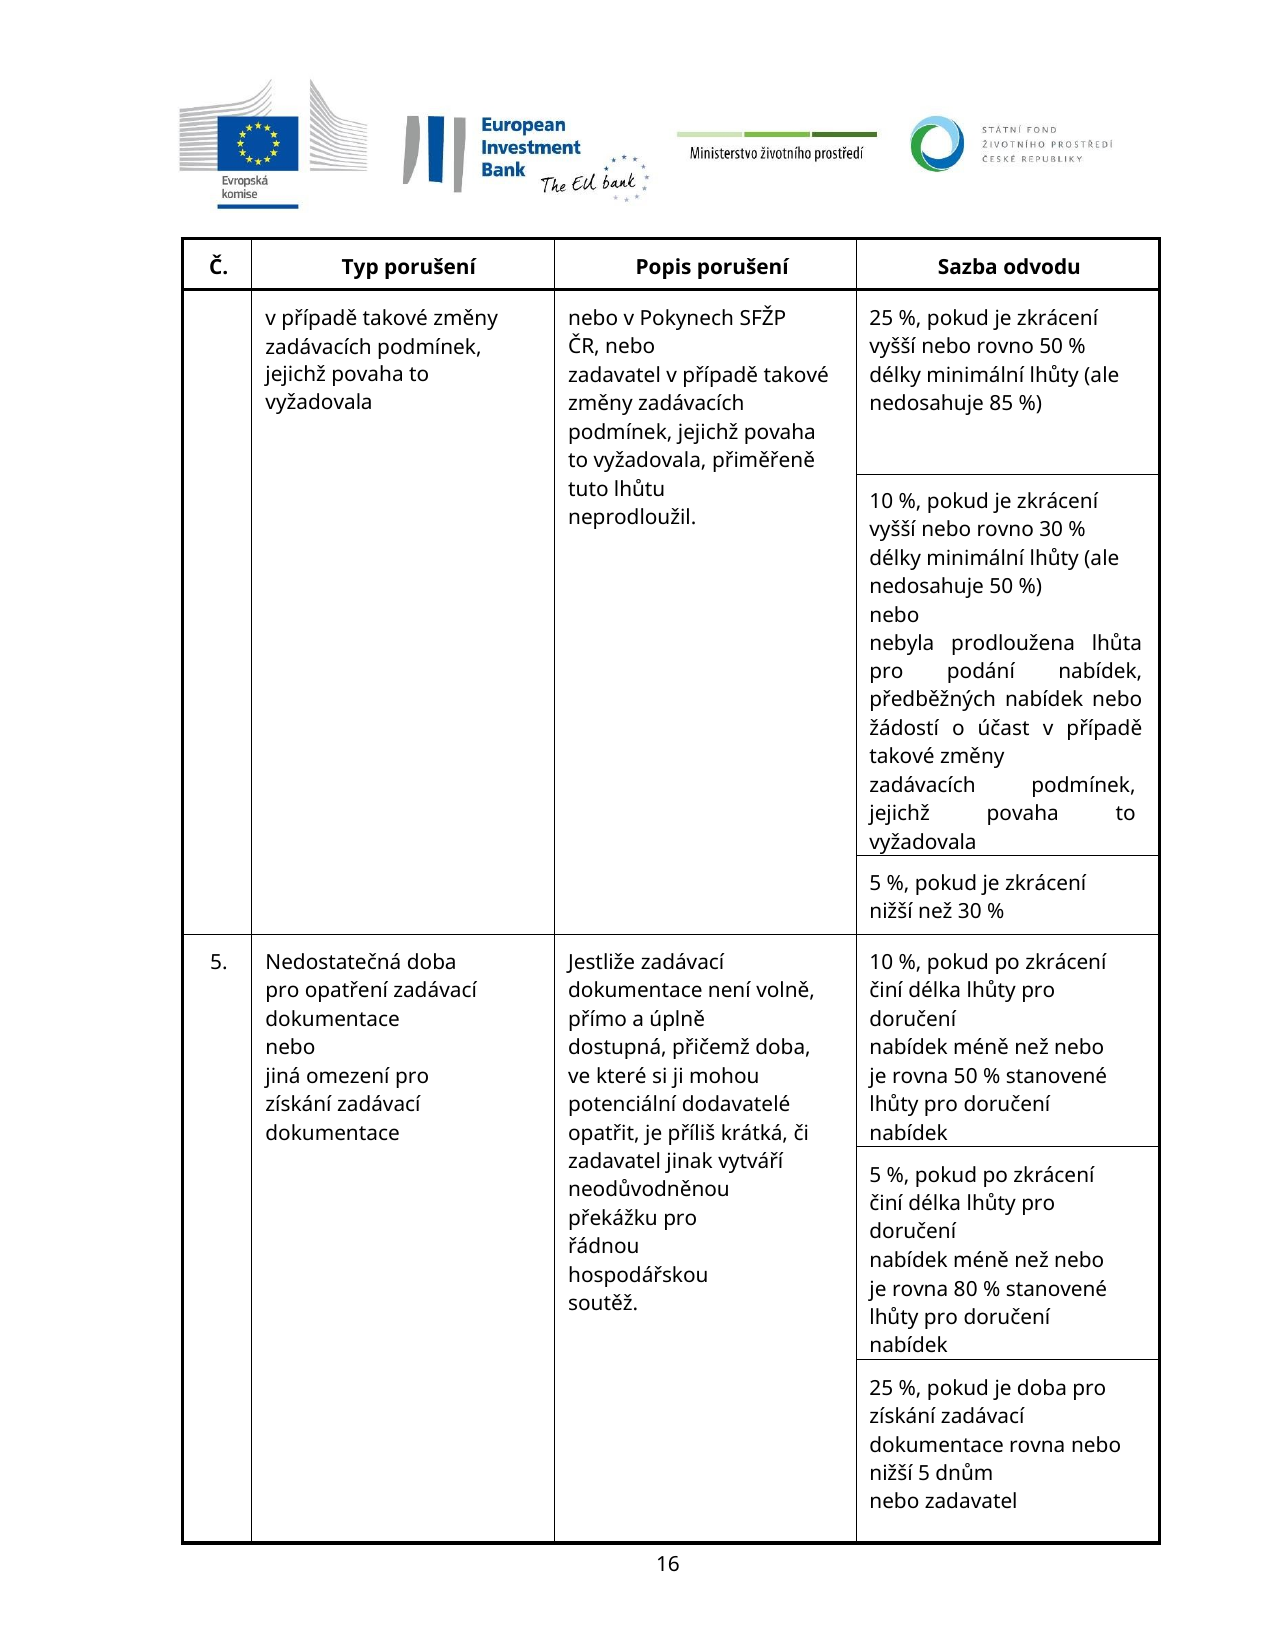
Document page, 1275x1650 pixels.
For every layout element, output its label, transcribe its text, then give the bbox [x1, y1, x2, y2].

table_cell nebo v Pokynech SFŽP ČR, nebo zadavatel v případě takové změny zadávacích podmínek, jejichž povaha to vyžadovala, přiměřeně tuto lhůtu neprodloužil. [555, 291, 856, 934]
table_cell Nedostatečná doba pro opatření zadávací dokumentace nebo jiná omezení pro získání zadávací dokumentace [252, 935, 554, 1541]
table_header Typ porušení [252, 240, 554, 288]
table_header Č. [184, 240, 251, 288]
table_cell 25 %, pokud je zkrácení vyšší nebo rovno 50 % délky minimální lhůty (ale nedosahuje 85 %) [857, 291, 1158, 473]
table_cell 10 %, pokud po zkrácení činí délka lhůty pro doručení nabídek méně než nebo je rovna 50 % stanovené lhůty pro doručení nabídek [857, 935, 1158, 1146]
table_header Sazba odvodu [857, 240, 1158, 288]
table_cell [184, 291, 251, 934]
table_cell v případě takové změny zadávacích podmínek, jejichž povaha to vyžadovala [252, 291, 554, 934]
picture [177, 73, 1115, 213]
table_cell 5 %, pokud po zkrácení činí délka lhůty pro doručení nabídek méně než nebo je rovna 80 % stanovené lhůty pro doručení nabídek [857, 1147, 1158, 1359]
table_header Popis porušení [555, 240, 856, 288]
table_cell 10 %, pokud je zkrácení vyšší nebo rovno 30 % délky minimální lhůty (ale nedosahuje 50 %) nebo nebyla prodloužena lhůta pro podání nabídek, předběžných nabídek nebo žádostí o účast v případě takové změny zadávacích podmínek, jejichž povaha to vyžadovala [857, 475, 1158, 855]
table_cell Jestliže zadávací dokumentace není volně, přímo a úplně dostupná, přičemž doba, ve které si ji mohou potenciální dodavatelé opatřit, je příliš krátká, či zadavatel jinak vytváří neodůvodněnou překážku pro řádnou hospodářskou soutěž. [555, 935, 856, 1541]
table_cell 5. [184, 935, 251, 1541]
table_cell 5 %, pokud je zkrácení nižší než 30 % [857, 856, 1158, 934]
